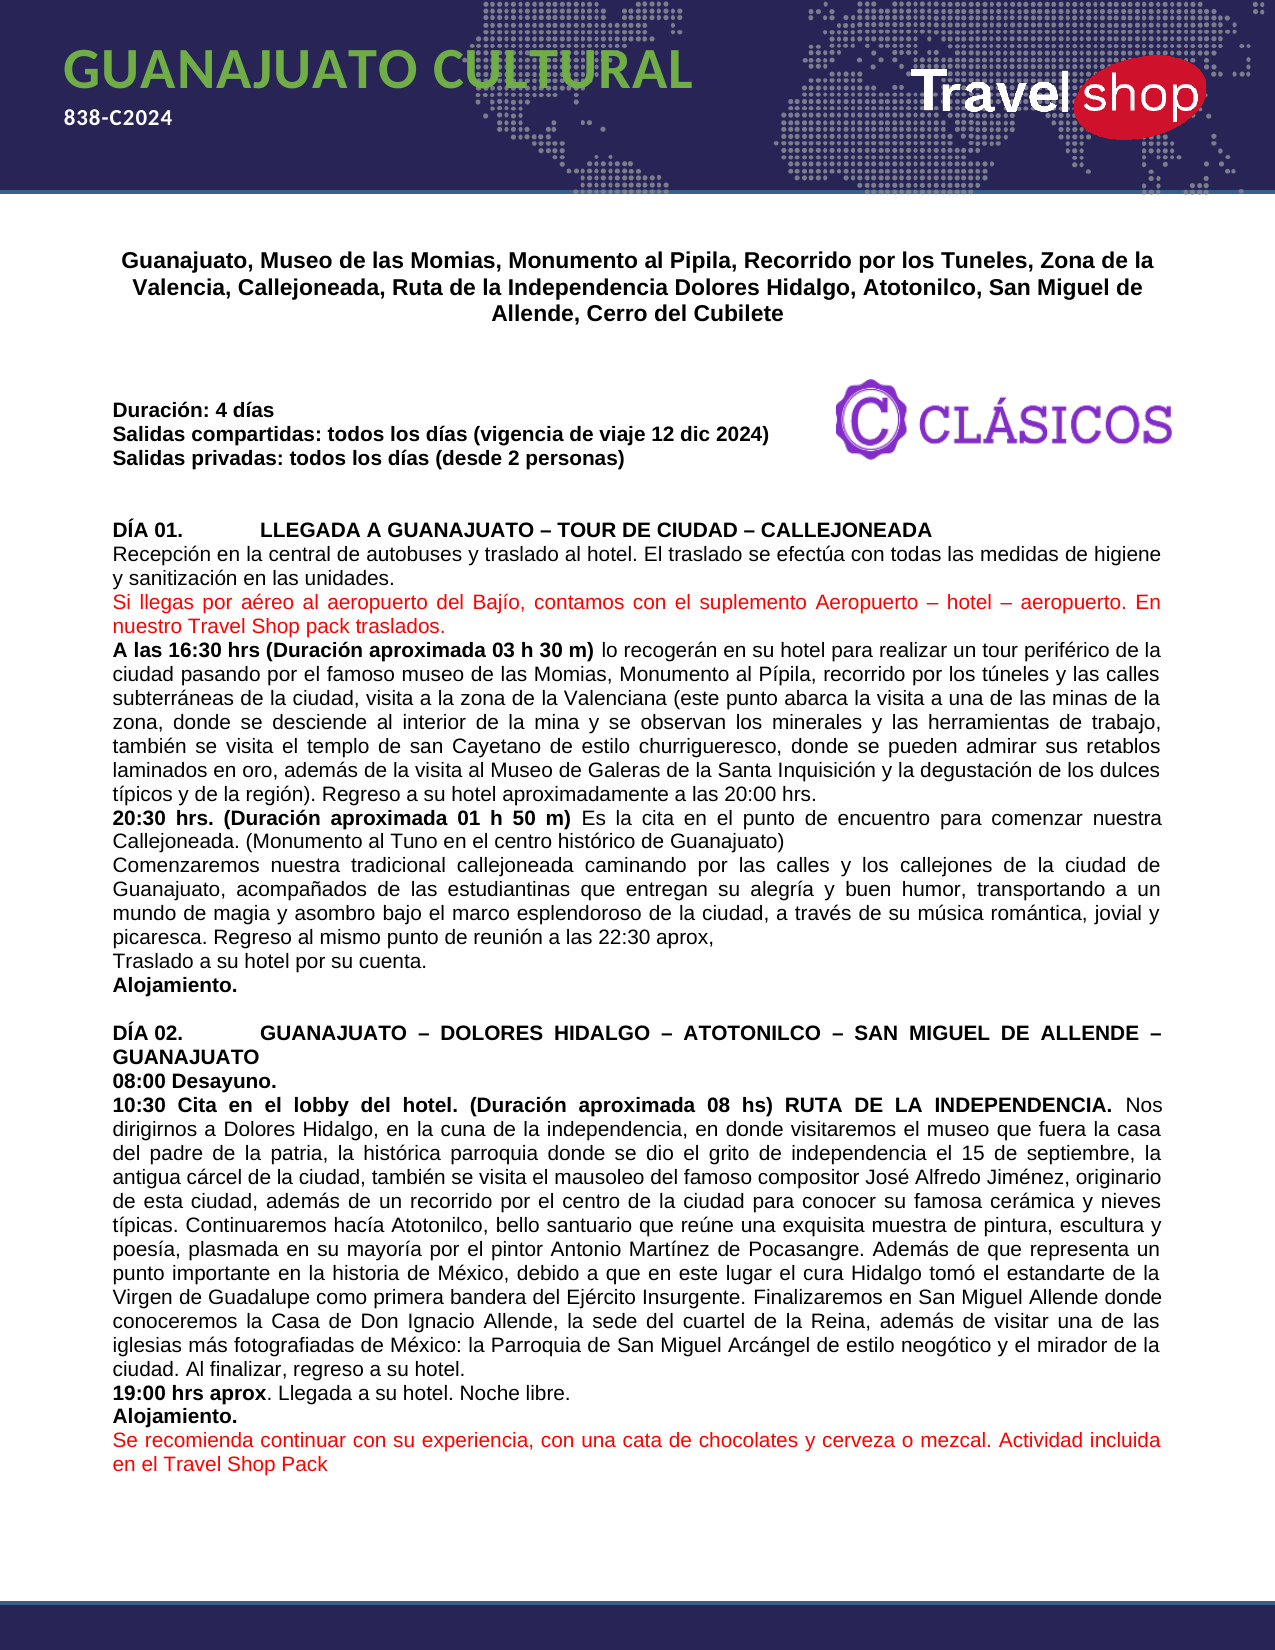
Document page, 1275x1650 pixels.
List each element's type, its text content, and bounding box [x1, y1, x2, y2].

text Salidas privadas: todos los días (desde 2 personas) [112, 446, 1162, 470]
text Si llegas por aéreo al aeropuerto del Bajío, contamos con el suplemento Aeropuerto – hotel – aeropuerto. En nuestro Travel Shop pack traslados. [112, 590, 1162, 638]
text Guanajuato, Museo de las Momias, Monumento al Pipila, Recorrido por los Tuneles, Zona de la Valencia, Callejoneada, Ruta de la Independencia Dolores Hidalgo, Atotonilco, San Miguel de Allende, Cerro del Cubilete [112, 247, 1162, 326]
text DÍA 02. GUANAJUATO – DOLORES HIDALGO – ATOTONILCO – SAN MIGUEL DE ALLENDE – GUANAJUATO [112, 1021, 1162, 1069]
text 08:00 Desayuno. [112, 1069, 1162, 1093]
text DÍA 01. LLEGADA A GUANAJUATO – TOUR DE CIUDAD – CALLEJONEADA [112, 518, 1162, 542]
text 19:00 hrs aprox. Llegada a su hotel. Noche libre. [112, 1380, 1162, 1404]
picture [836, 379, 1172, 460]
text Alojamiento. [112, 1404, 1162, 1428]
picture [911, 55, 1207, 140]
text Duración: 4 días [112, 398, 836, 422]
text 20:30 hrs. (Duración aproximada 01 h 50 m) Es la cita en el punto de encuentro para comenzar nuestra Callejoneada. (Monumento al Tuno en el centro histórico de Guanajuato) [112, 805, 1162, 853]
text Recepción en la central de autobuses y traslado al hotel. El traslado se efectúa con todas las medidas de higiene y sanitización en las unidades. [112, 542, 1162, 590]
text Se recomienda continuar con su experiencia, con una cata de chocolates y cerveza o mezcal. Actividad incluida en el Travel Shop Pack [112, 1428, 1162, 1476]
text Alojamiento. [112, 973, 1162, 997]
text 10:30 Cita en el lobby del hotel. (Duración aproximada 08 hs) RUTA DE LA INDEPENDENCIA. Nos dirigirnos a Dolores Hidalgo, en la cuna de la independencia, en donde visitaremos el museo que fuera la casa del padre de la patria, la histórica parroquia donde se dio el grito de independencia el 15 de septiembre, la antigua cárcel de la ciudad, también se visita el mausoleo del famoso compositor José Alfredo Jiménez, originario de esta ciudad, además de un recorrido por el centro de la ciudad para conocer su famosa cerámica y nieves típicas. Continuaremos hacía Atotonilco, bello santuario que reúne una exquisita muestra de pintura, escultura y poesía, plasmada en su mayoría por el pintor Antonio Martínez de Pocasangre. Además de que representa un punto importante en la historia de México, debido a que en este lugar el cura Hidalgo tomó el estandarte de la Virgen de Guadalupe como primera bandera del Ejército Insurgente. Finalizaremos en San Miguel Allende donde conoceremos la Casa de Don Ignacio Allende, la sede del cuartel de la Reina, además de visitar una de las iglesias más fotografiadas de México: la Parroquia de San Miguel Arcángel de estilo neogótico y el mirador de la ciudad. Al finalizar, regreso a su hotel. [112, 1093, 1162, 1380]
text Traslado a su hotel por su cuenta. [112, 949, 1162, 973]
text A las 16:30 hrs (Duración aproximada 03 h 30 m) lo recogerán en su hotel para realizar un tour periférico de la ciudad pasando por el famoso museo de las Momias, Monumento al Pípila, recorrido por los túneles y las calles subterráneas de la ciudad, visita a la zona de la Valenciana (este punto abarca la visita a una de las minas de la zona, donde se desciende al interior de la mina y se observan los minerales y las herramientas de trabajo, también se visita el templo de san Cayetano de estilo churrigueresco, donde se pueden admirar sus retablos laminados en oro, además de la visita al Museo de Galeras de la Santa Inquisición y la degustación de los dulces típicos y de la región). Regreso a su hotel aproximadamente a las 20:00 hrs. [112, 638, 1162, 805]
text Comenzaremos nuestra tradicional callejoneada caminando por las calles y los callejones de la ciudad de Guanajuato, acompañados de las estudiantinas que entregan su alegría y buen humor, transportando a un mundo de magia y asombro bajo el marco esplendoroso de la ciudad, a través de su música romántica, jovial y picaresca. Regreso al mismo punto de reunión a las 22:30 aprox, [112, 853, 1162, 949]
text Salidas compartidas: todos los días (vigencia de viaje 12 dic 2024) [112, 422, 836, 446]
